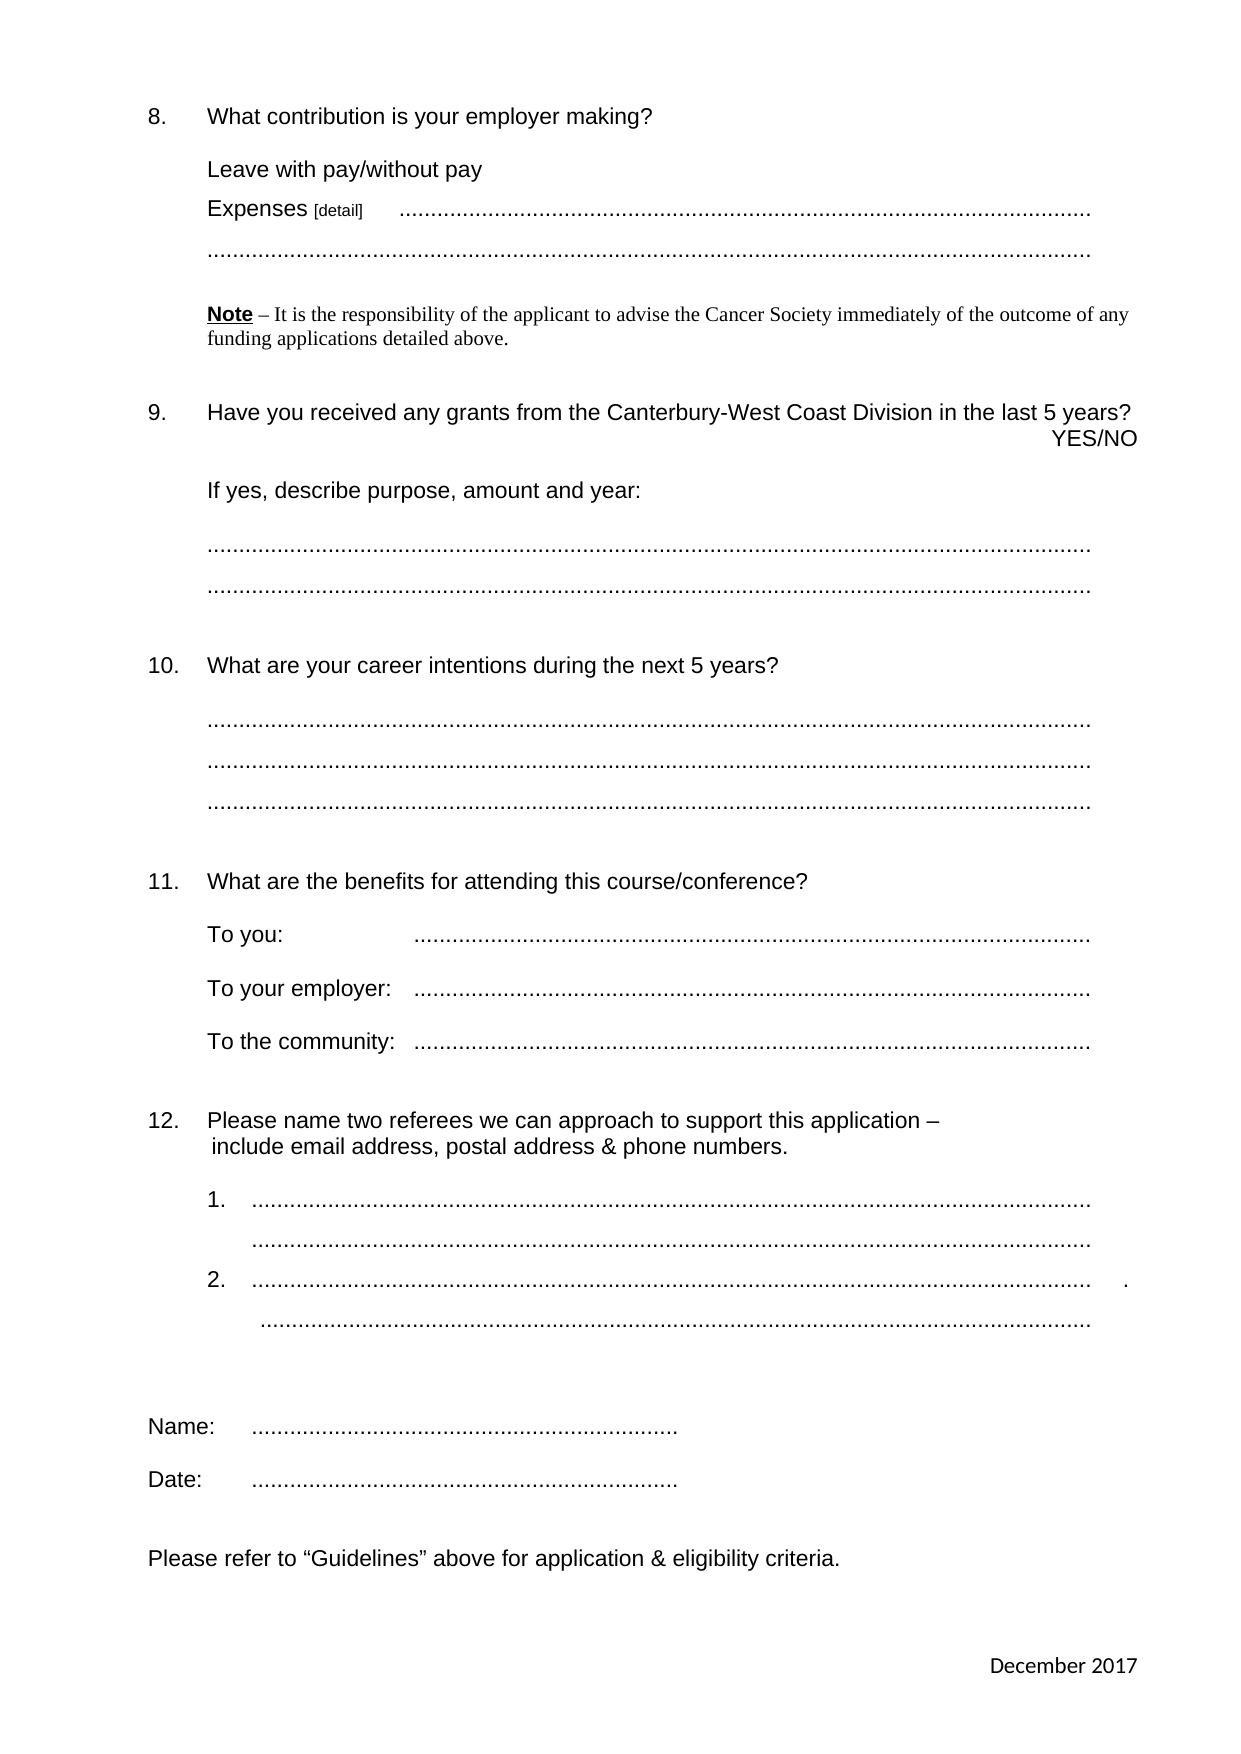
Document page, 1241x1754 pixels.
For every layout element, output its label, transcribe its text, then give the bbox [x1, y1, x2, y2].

text Note – It is the responsibility of the applicant to advise the Cancer Society immediately of the outcome of any funding applications detailed above. [148, 302, 1138, 350]
text 11. What are the benefits for attending this course/conference? [148, 868, 1138, 894]
text Expenses [detail] [148, 195, 1138, 222]
text Name: [148, 1413, 1138, 1439]
text include email address, postal address & phone numbers. [148, 1133, 1138, 1159]
text 1. [207, 1186, 1138, 1212]
text 9. Have you received any grants from the Canterbury-West Coast Division in the last 5 years? [148, 398, 1138, 425]
text 8. What contribution is your employer making? [148, 103, 1138, 129]
text 12. Please name two referees we can approach to support this application – [148, 1107, 1138, 1133]
text 10. What are your career intentions during the next 5 years? [148, 652, 1138, 678]
text Leave with pay/without pay [148, 156, 1138, 182]
text Please refer to “Guidelines” above for application & eligibility criteria. [148, 1544, 1138, 1571]
text To your employer: [148, 975, 1138, 1001]
text To you: [148, 921, 1138, 947]
text YES/NO [148, 425, 1138, 451]
text Date: [148, 1466, 1138, 1492]
text To the community: [148, 1028, 1138, 1054]
text 2. . [207, 1266, 1138, 1332]
text If yes, describe purpose, amount and year: [148, 477, 1138, 504]
